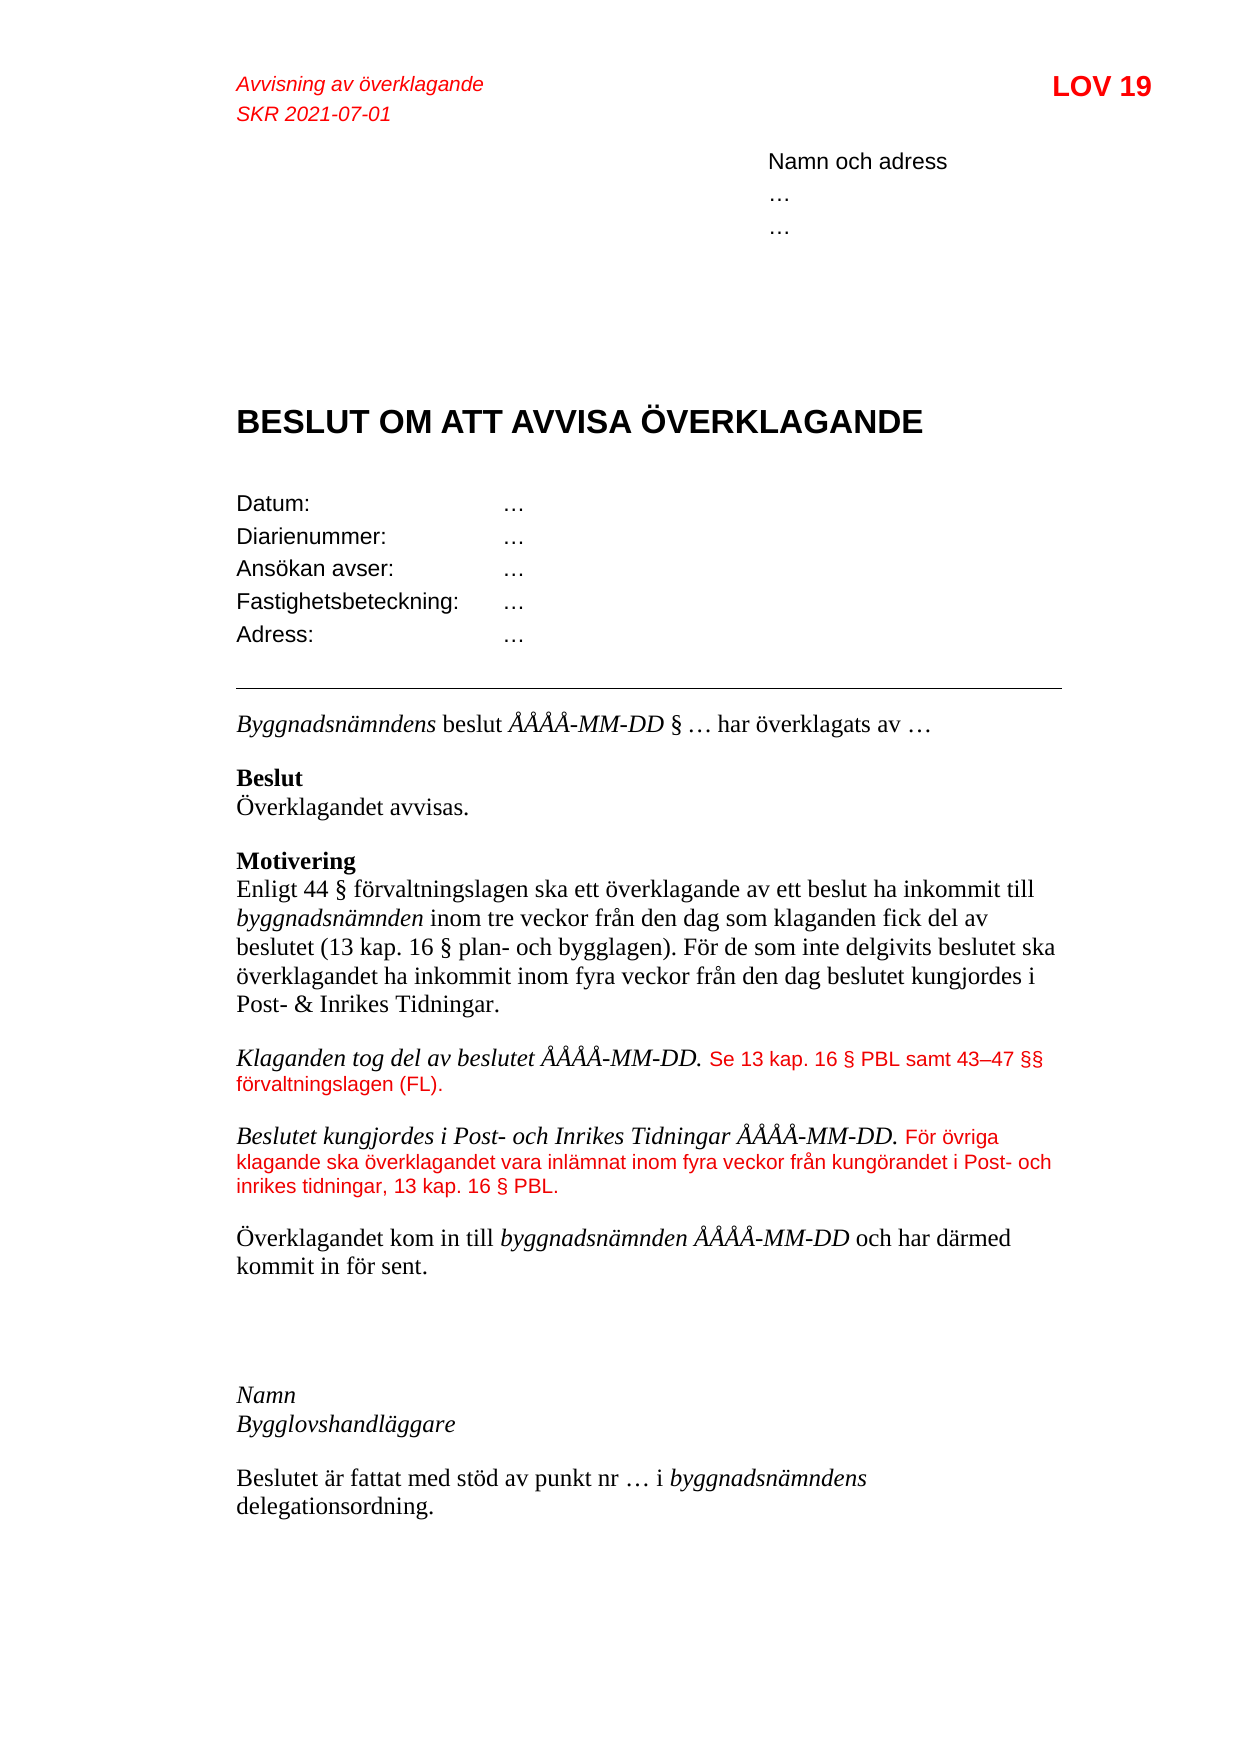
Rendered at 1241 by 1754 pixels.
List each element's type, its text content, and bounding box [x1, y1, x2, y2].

text … [768, 213, 1063, 239]
text Överklagandet kom in till byggnadsnämnden ÅÅÅÅ-MM-DD och har därmed kommit in för sent. [236, 1223, 1063, 1280]
text Fastighetsbeteckning: … [236, 588, 1063, 614]
text Beslut [236, 763, 1063, 792]
text Namn [236, 1380, 1063, 1409]
text Diarienummer: … [236, 523, 1063, 549]
text Ansökan avser: … [236, 555, 1063, 582]
text … [768, 180, 1063, 207]
text Datum: … [236, 490, 1063, 517]
text Byggnadsnämndens beslut ÅÅÅÅ-MM-DD § … har överklagats av … [236, 709, 1063, 738]
text Beslutet kungjordes i Post- och Inrikes Tidningar ÅÅÅÅ-MM-DD. För övriga klagande ska överklagandet vara inlämnat inom fyra veckor från kungörandet i Post- och inrikes tidningar, 13 kap. 16 § PBL. [236, 1121, 1063, 1198]
text Namn och adress [768, 148, 1063, 174]
subtitle BESLUT OM ATT AVVISA ÖVERKLAGANDE [236, 402, 1063, 440]
text Adress: … [236, 621, 1063, 647]
text Bygglovshandläggare [236, 1409, 1063, 1438]
text Överklagandet avvisas. [236, 792, 1063, 821]
text Beslutet är fattat med stöd av punkt nr … i byggnadsnämndens delegationsordning. [236, 1463, 1063, 1520]
text Motivering [236, 846, 1063, 874]
text Klaganden tog del av beslutet ÅÅÅÅ-MM-DD. Se 13 kap. 16 § PBL samt 43–47 §§ förvaltningslagen (FL). [236, 1043, 1063, 1096]
text Enligt 44 § förvaltningslagen ska ett överklagande av ett beslut ha inkommit till byggnadsnämnden inom tre veckor från den dag som klaganden fick del av beslutet (13 kap. 16 § plan- och bygglagen). För de som inte delgivits beslutet ska överklagandet ha inkommit inom fyra veckor från den dag beslutet kungjordes i Post- & Inrikes Tidningar. [236, 874, 1063, 1018]
